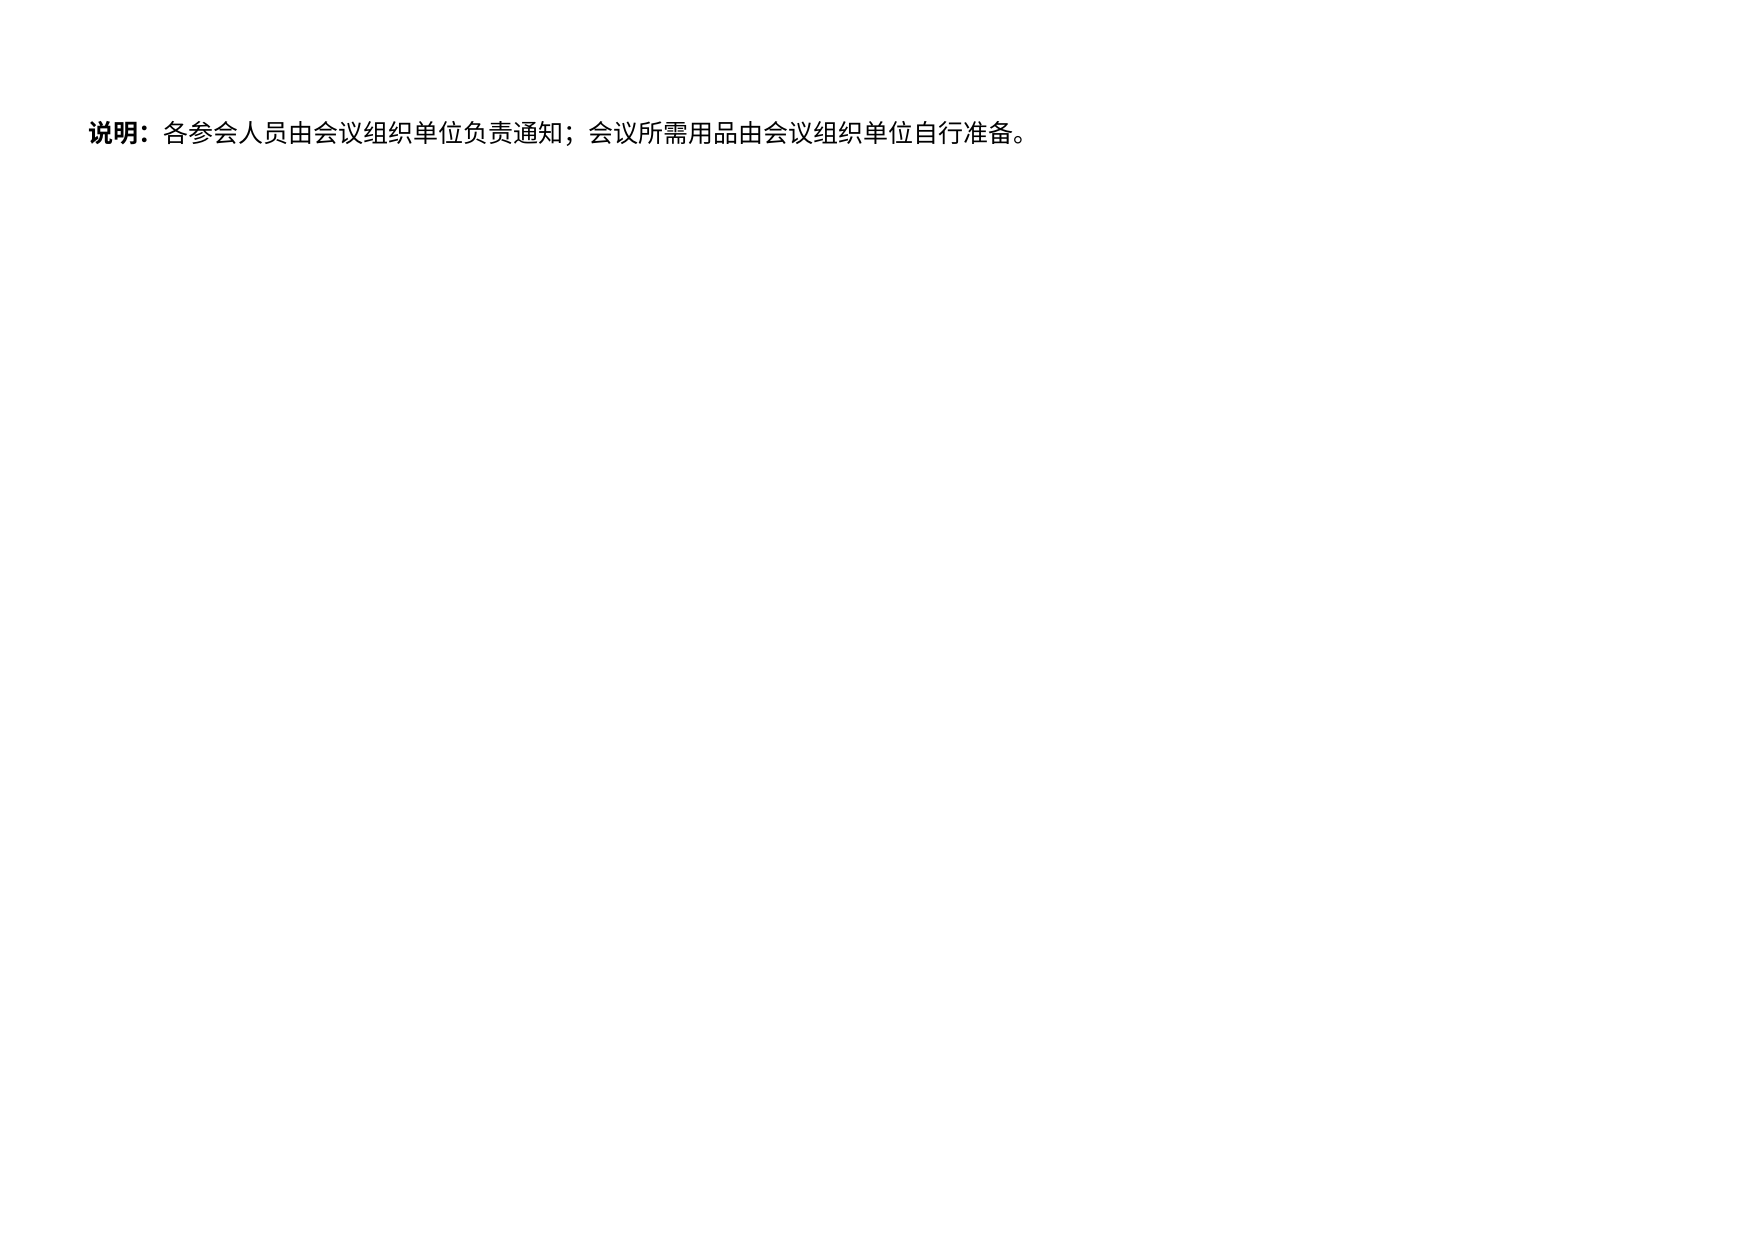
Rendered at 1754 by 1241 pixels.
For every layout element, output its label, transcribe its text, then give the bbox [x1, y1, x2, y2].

text 说明：各参会人员由会议组织单位负责通知；会议所需用品由会议组织单位自行准备。 [89, 99, 1665, 164]
